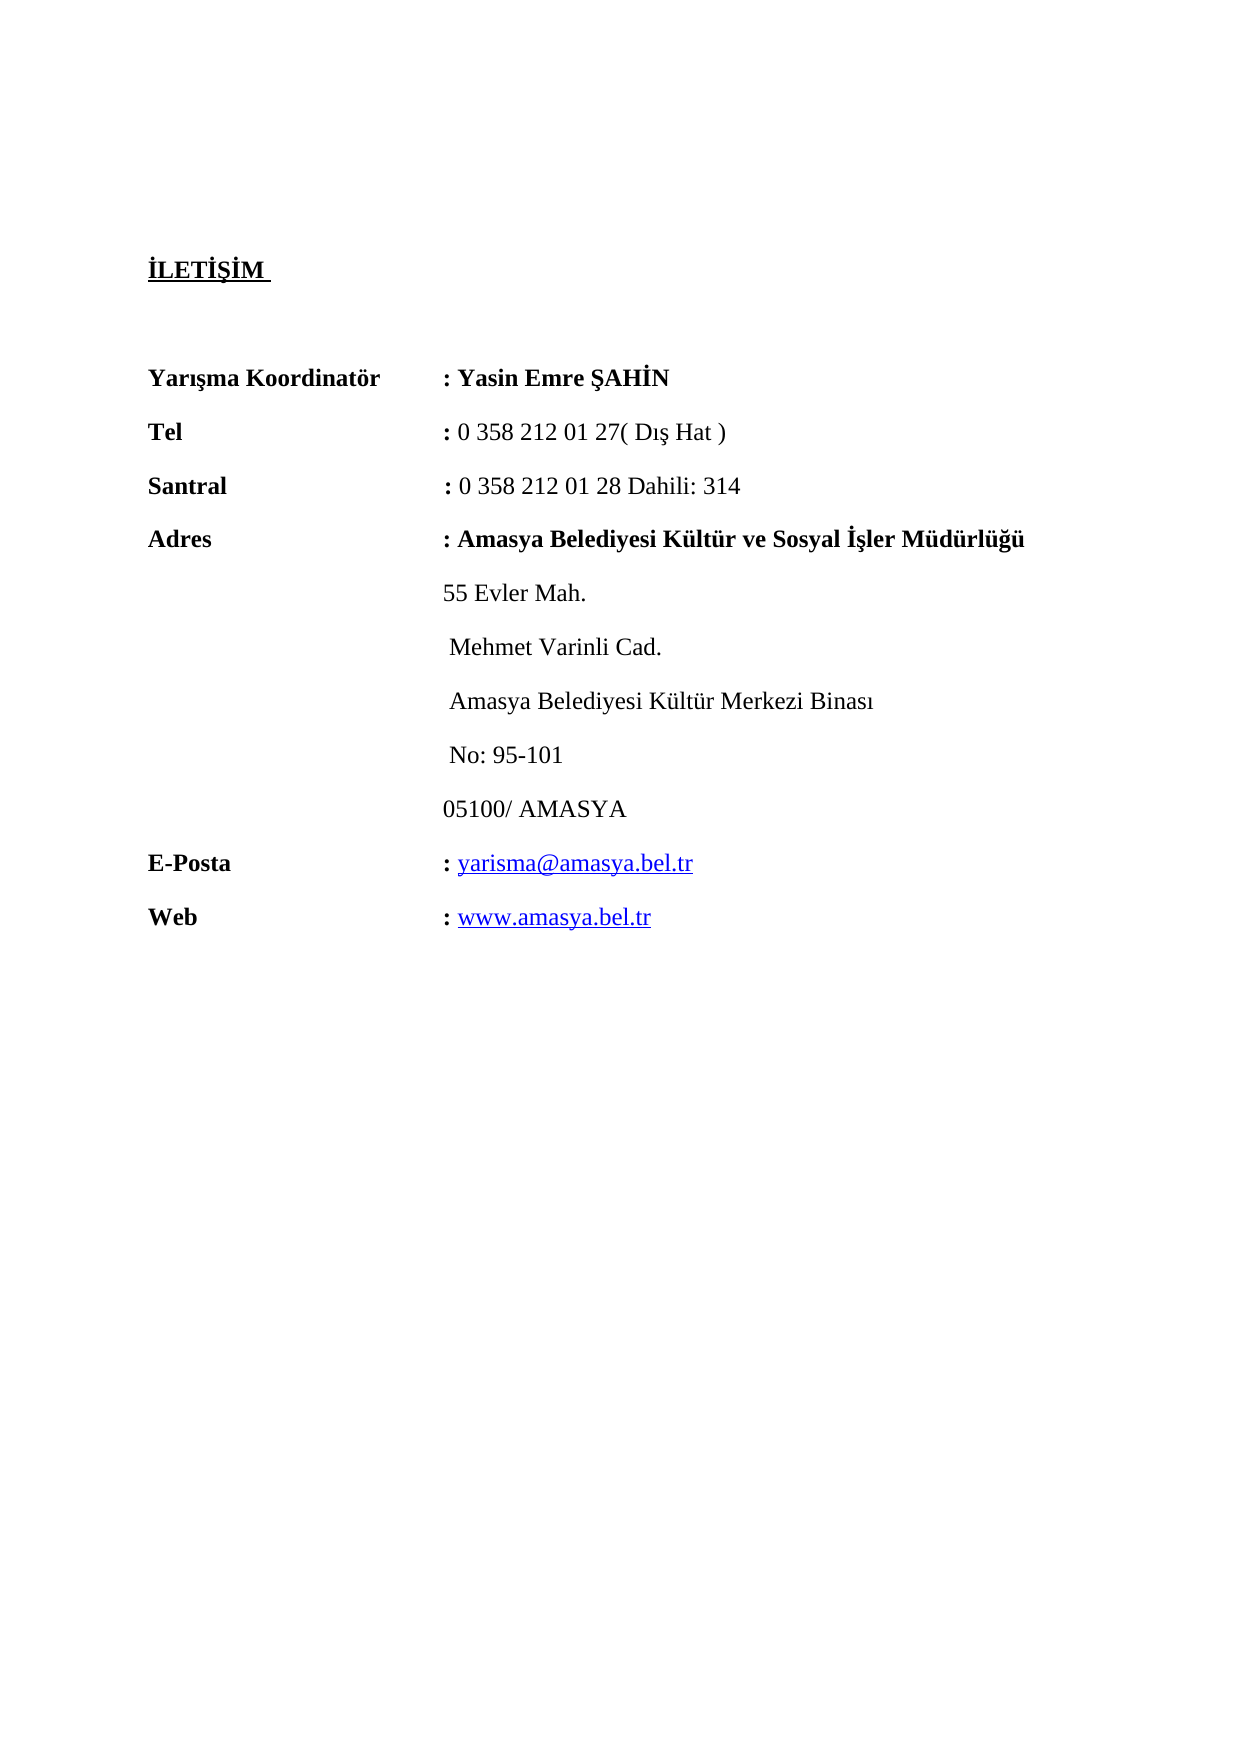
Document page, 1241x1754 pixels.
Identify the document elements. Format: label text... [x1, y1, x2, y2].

text Amasya Belediyesi Kültür Merkezi Binası [443, 686, 1093, 715]
text Yarışma Koordinatör : Yasin Emre ŞAHİN [148, 363, 1093, 392]
text E-Posta : yarisma@amasya.bel.tr [148, 848, 1093, 876]
text Web : www.amasya.bel.tr [148, 902, 1093, 930]
text 05100/ AMASYA [443, 794, 1093, 823]
text İLETİŞİM [148, 255, 1093, 284]
text 55 Evler Mah. [443, 578, 1093, 607]
text Tel : 0 358 212 01 27( Dış Hat ) [148, 417, 1093, 446]
text Adres : Amasya Belediyesi Kültür ve Sosyal İşler Müdürlüğü [148, 524, 1093, 553]
text Santral : 0 358 212 01 28 Dahili: 314 [148, 471, 1093, 499]
text Mehmet Varinli Cad. [443, 632, 1093, 661]
text No: 95-101 [443, 740, 1093, 769]
